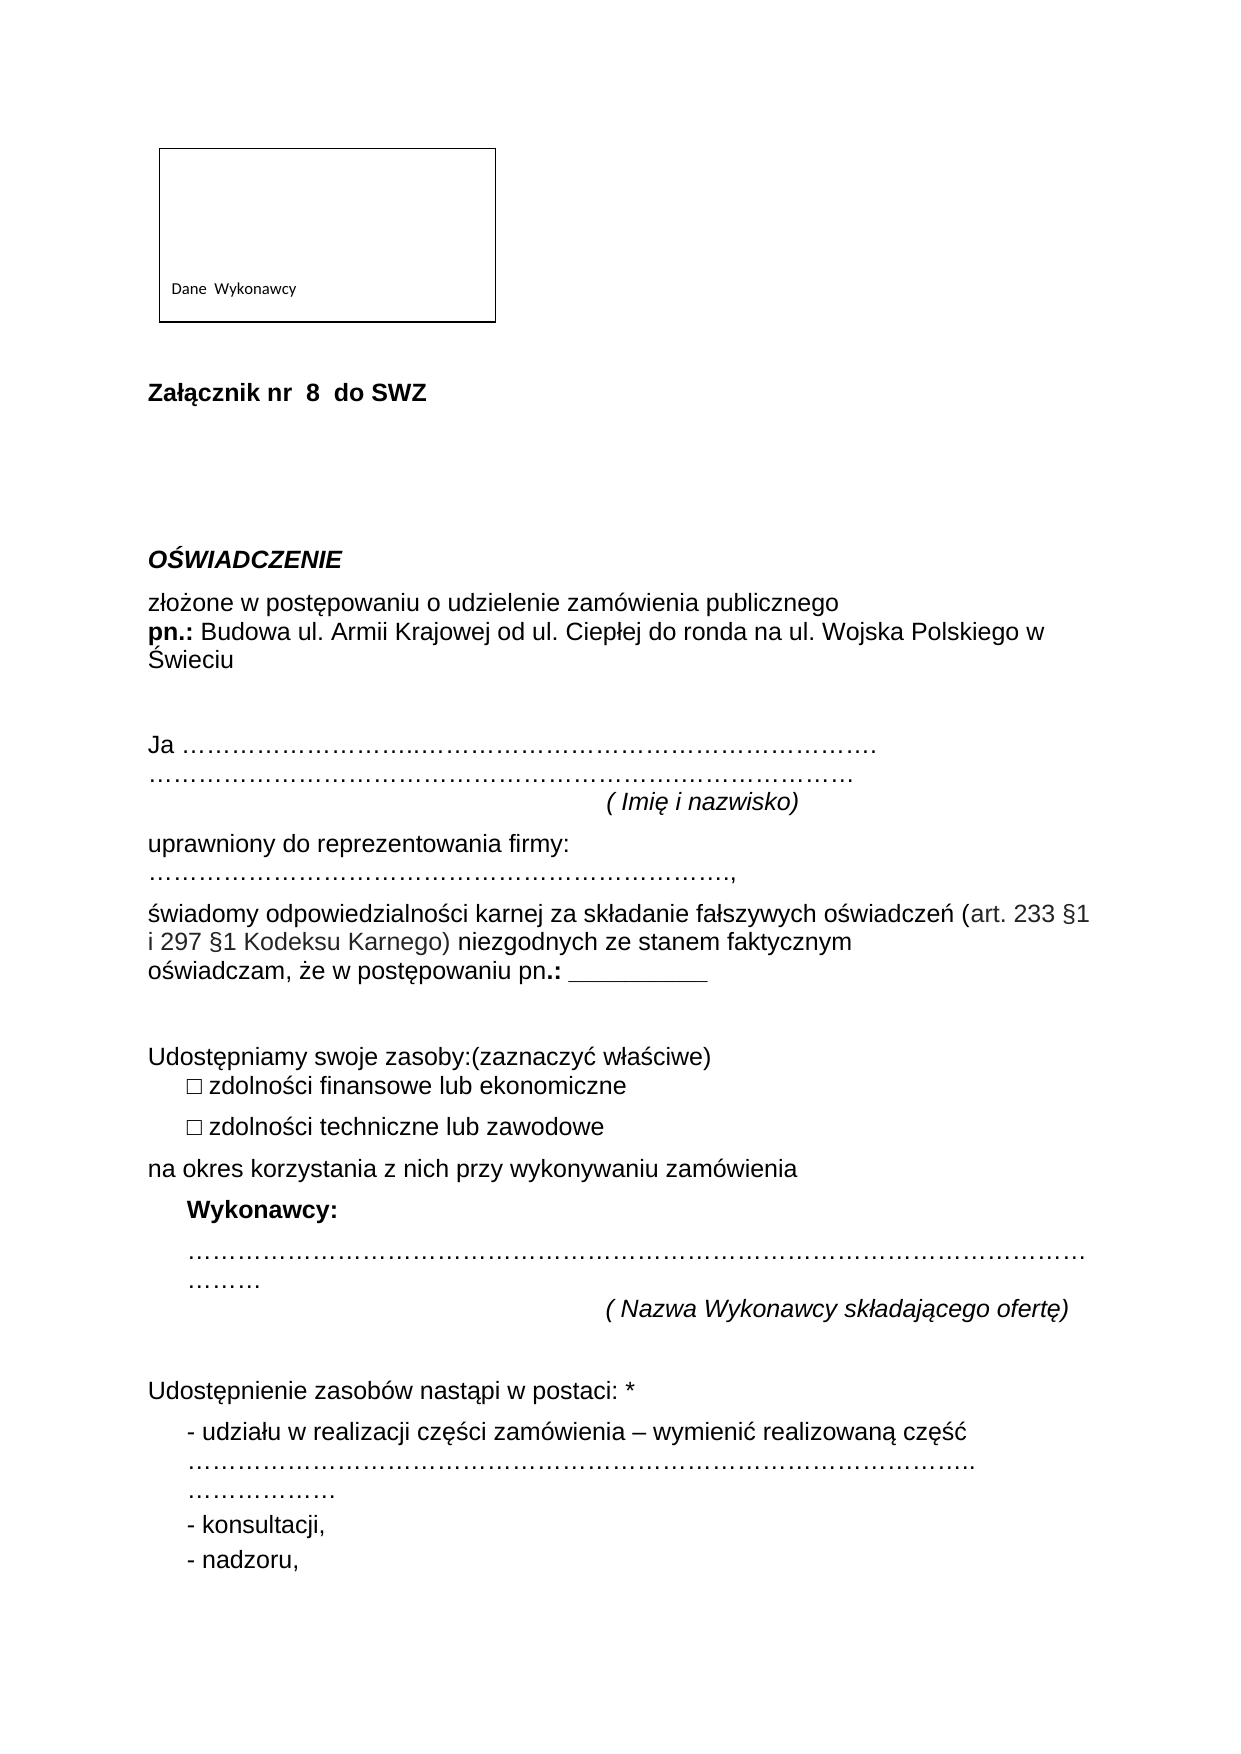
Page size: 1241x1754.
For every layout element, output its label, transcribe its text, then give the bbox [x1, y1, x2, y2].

text uprawniony do reprezentowania firmy:……………………………………………………………., [148, 829, 1093, 886]
text ( Imię i nazwisko) [148, 787, 1093, 816]
text Załącznik nr 8 do SWZ [148, 335, 1093, 407]
text □ zdolności techniczne lub zawodowe [187, 1112, 1093, 1141]
text ……………………………………………………………………………………………………… [187, 1236, 1093, 1294]
text Udostępniamy swoje zasoby:(zaznaczyć właściwe) [148, 1042, 1093, 1071]
text na okres korzystania z nich przy wykonywaniu zamówienia [148, 1154, 1093, 1182]
text ( Nazwa Wykonawcy składającego ofertę) [148, 1294, 1093, 1322]
subtitle oświadczam, że w postępowaniu pn.: __________ [148, 956, 1093, 985]
text OŚWIADCZENIE [148, 545, 1093, 574]
text - udziału w realizacji części zamówienia – wymienić realizowaną część …………………………………………………………………………………..……………… [187, 1417, 1093, 1504]
text Udostępnienie zasobów nastąpi w postaci: * [148, 1376, 1093, 1405]
text Ja ………………………..……………………………………………….……………………………………………………….………………… [148, 730, 1093, 787]
text - nadzoru, [187, 1545, 1093, 1574]
subtitle złożone w postępowaniu o udzielenie zamówienia publicznego pn.: Budowa ul. Armii Krajowej od ul. Ciepłej do ronda na ul. Wojska Polskiego w Świeciu [148, 588, 1093, 674]
text świadomy odpowiedzialności karnej za składanie fałszywych oświadczeń (art. 233 §1 i 297 §1 Kodeksu Karnego) niezgodnych ze stanem faktycznym [148, 899, 1093, 956]
text □ zdolności finansowe lub ekonomiczne [148, 1071, 1093, 1100]
table_header Dane Wykonawcy [160, 149, 495, 321]
text - konsultacji, [187, 1510, 1093, 1539]
text Wykonawcy: [187, 1195, 1093, 1224]
